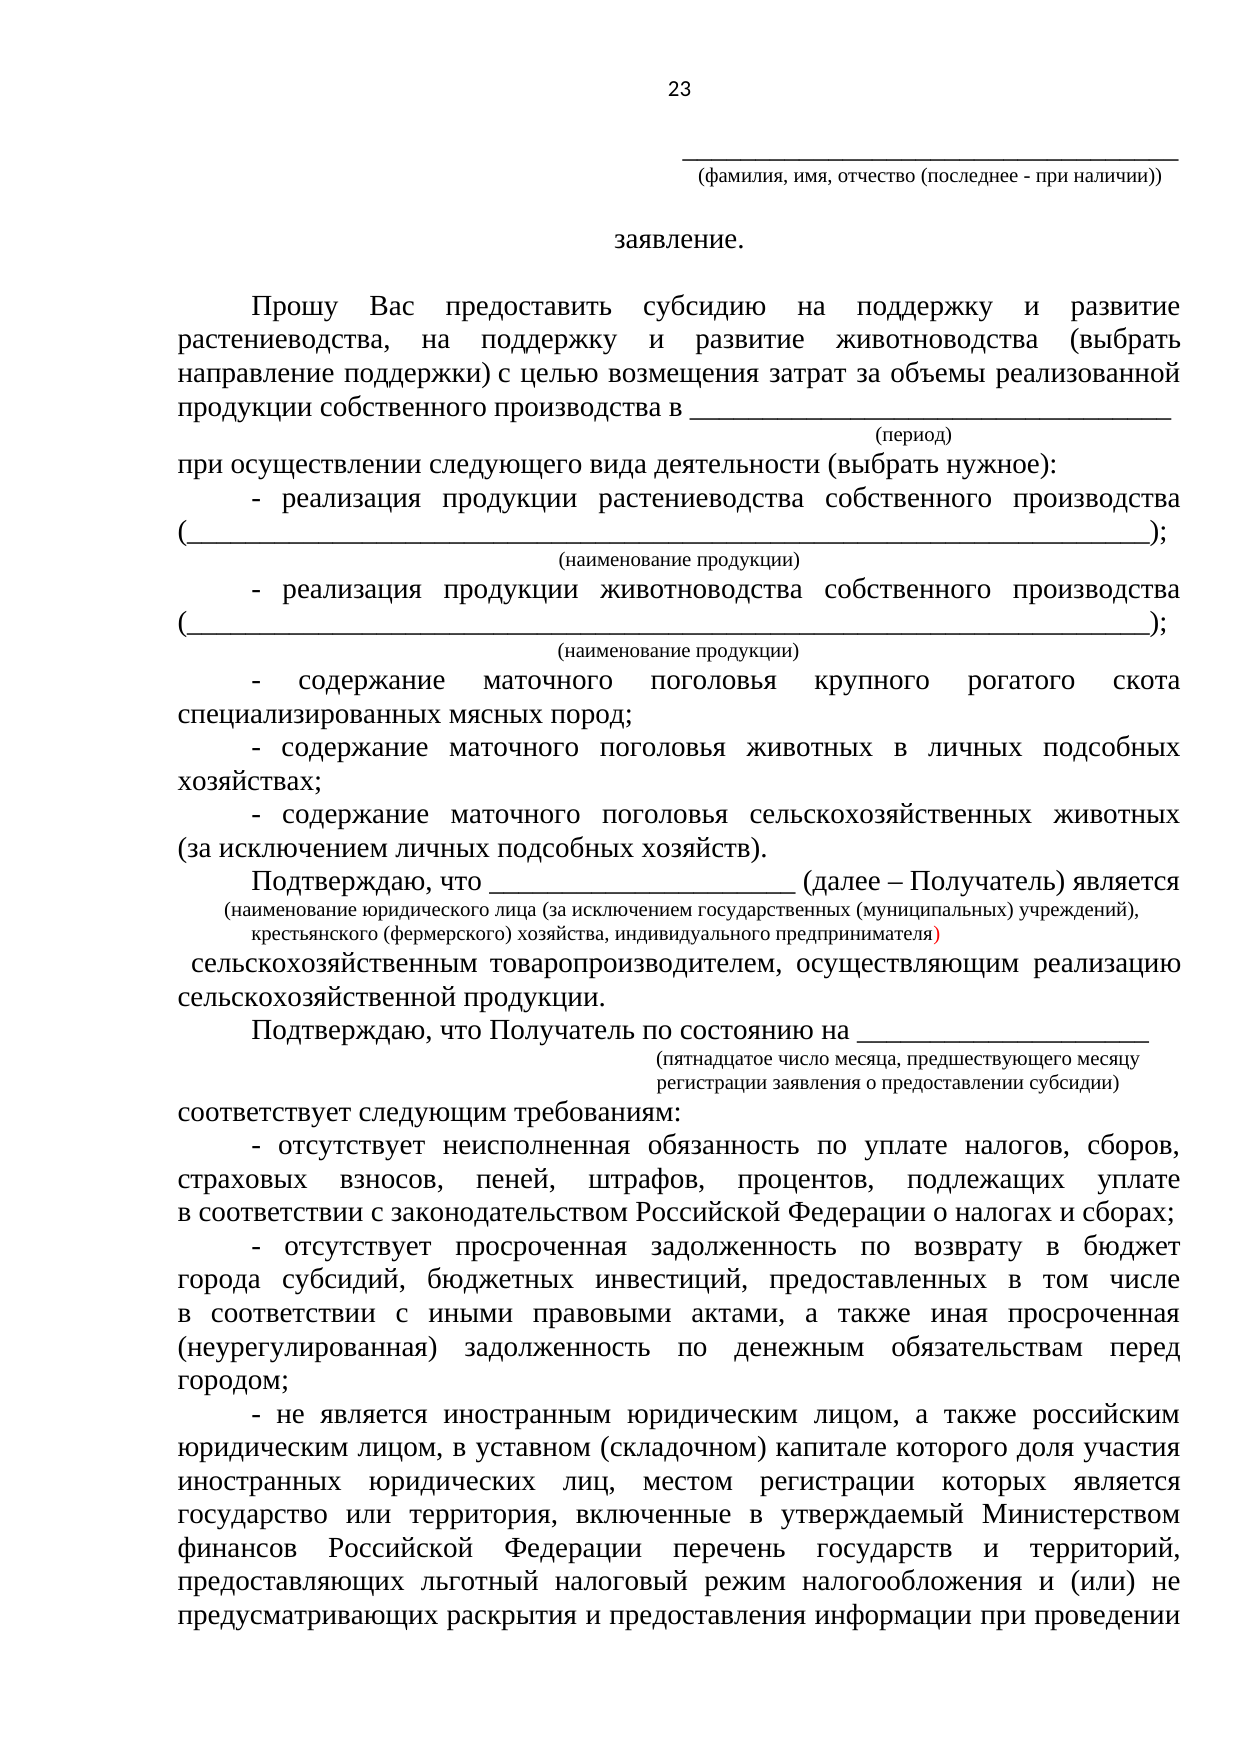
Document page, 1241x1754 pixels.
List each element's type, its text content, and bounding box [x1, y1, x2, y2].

text (наименование продукции) [177, 547, 1181, 571]
text крестьянского (фермерского) хозяйства, индивидуального предпринимателя) [177, 921, 1181, 945]
text соответствует следующим требованиям: [177, 1094, 1181, 1127]
text (период) [177, 422, 1181, 446]
text - отсутствует неисполненная обязанность по уплате налогов, сборов, страховых взносов, пеней, штрафов, процентов, подлежащих уплате в соответствии с законодательством Российской Федерации о налогах и сборах; [177, 1127, 1181, 1228]
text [177, 1396, 1181, 1631]
text __________________________________ [679, 130, 1181, 163]
text сельскохозяйственным товаропроизводителем, осуществляющим реализацию сельскохозяйственной продукции. [177, 945, 1181, 1012]
text заявление. [177, 221, 1181, 254]
text (пятнадцатое число месяца, предшествующего месяцу [177, 1046, 1181, 1070]
text - реализация продукции животноводства собственного производства (__________________________________________________________________); [177, 571, 1181, 638]
text Подтверждаю, что Получатель по состоянию на ____________________ [177, 1012, 1181, 1046]
text - реализация продукции растениеводства собственного производства (__________________________________________________________________); [177, 480, 1181, 547]
text (наименование юридического лица (за исключением государственных (муниципальных) учреждений), [177, 897, 1181, 921]
text - содержание маточного поголовья животных в личных подсобных хозяйствах; [177, 729, 1181, 796]
text (фамилия, имя, отчество (последнее - при наличии)) [679, 163, 1181, 187]
text - содержание маточного поголовья сельскохозяйственных животных (за исключением личных подсобных хозяйств). [177, 796, 1181, 863]
text при осуществлении следующего вида деятельности (выбрать нужное): [177, 446, 1181, 480]
text регистрации заявления о предоставлении субсидии) [177, 1070, 1181, 1094]
text (наименование продукции) [177, 638, 1181, 662]
text Прошу Вас предоставить субсидию на поддержку и развитие растениеводства, на поддержку и развитие животноводства (выбрать направление поддержки) с целью возмещения затрат за объемы реализованной продукции собственного производства в _________________________________ [177, 288, 1181, 422]
text Подтверждаю, что _____________________ (далее – Получатель) является [177, 863, 1181, 897]
text - содержание маточного поголовья крупного рогатого скота специализированных мясных пород; [177, 662, 1181, 729]
text - отсутствует просроченная задолженность по возврату в бюджет города субсидий, бюджетных инвестиций, предоставленных в том числе в соответствии с иными правовыми актами, а также иная просроченная (неурегулированная) задолженность по денежным обязательствам перед городом; [177, 1228, 1181, 1396]
